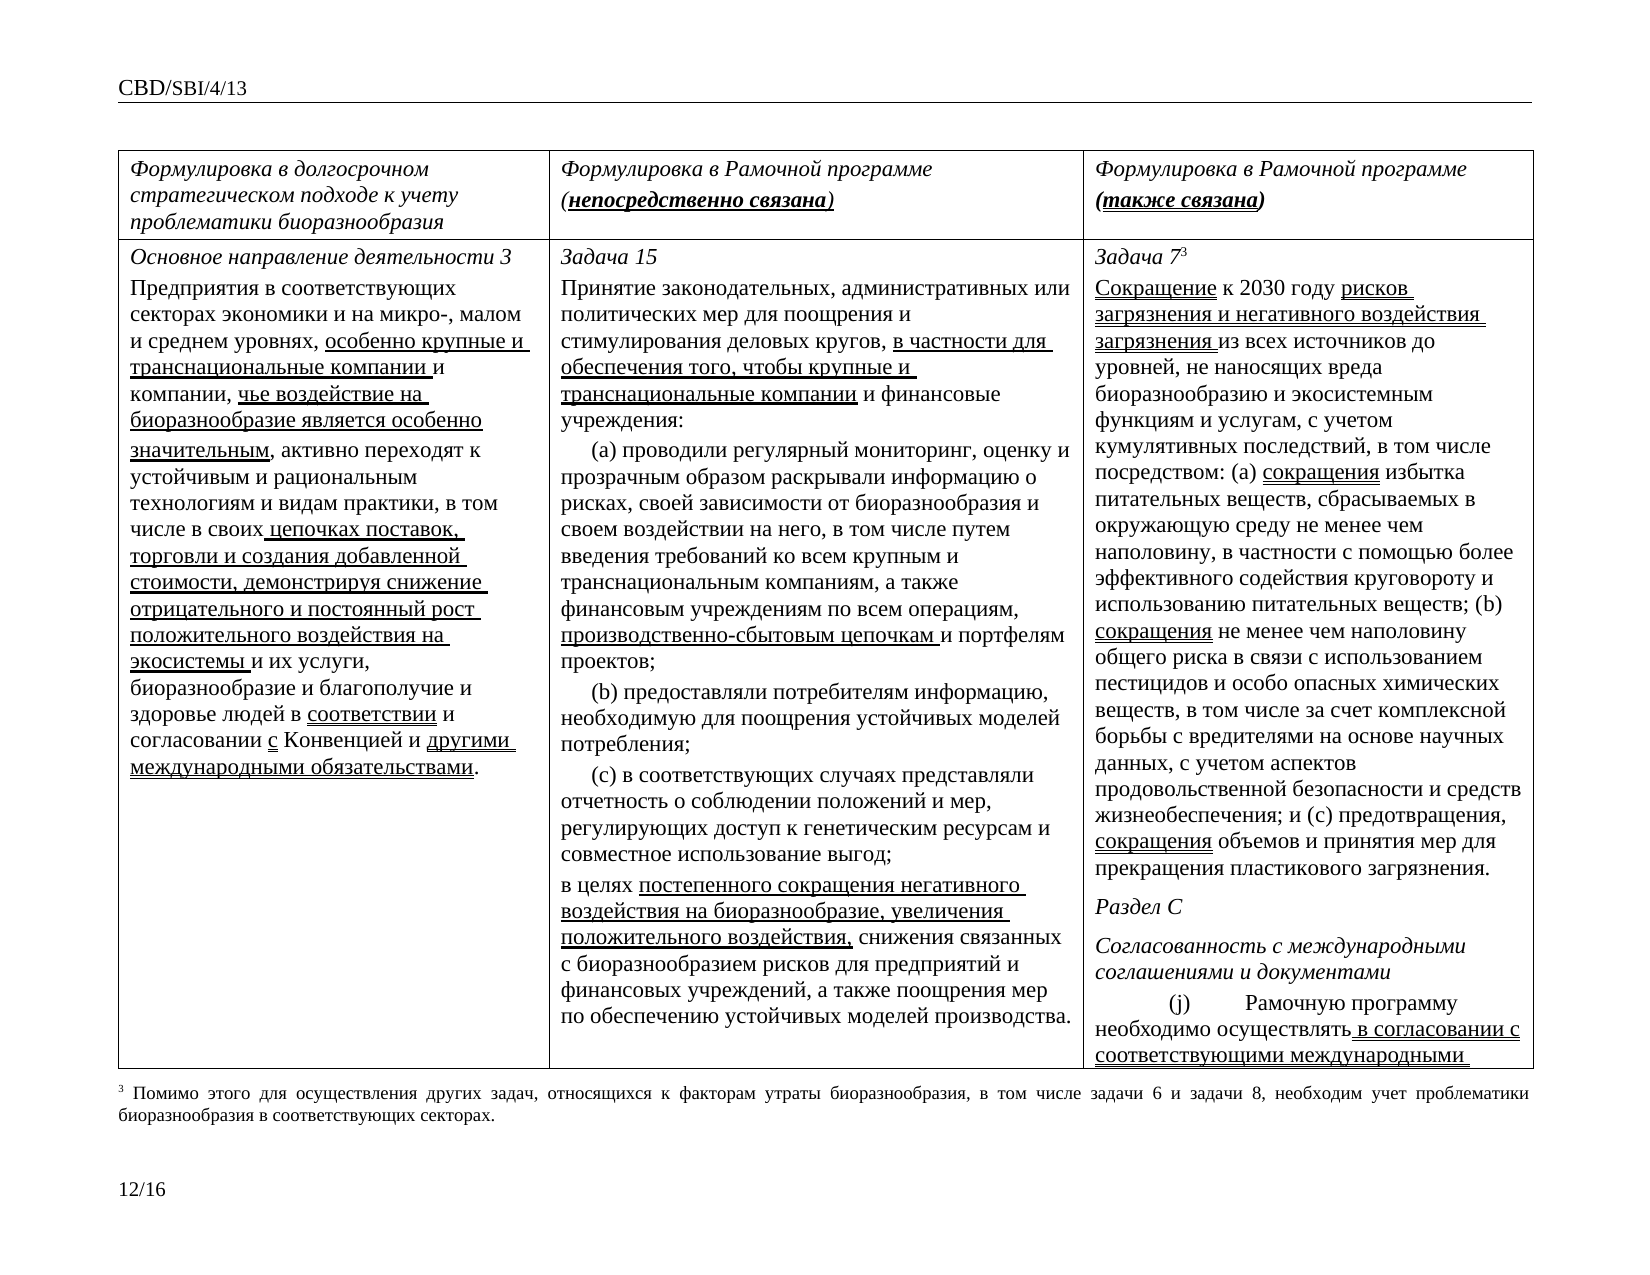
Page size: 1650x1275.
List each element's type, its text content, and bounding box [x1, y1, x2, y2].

table_header Формулировка в долгосрочном стратегическом подходе к учету проблематики биоразнообразия [119, 151, 549, 238]
table_header Формулировка в Рамочной программе (непосредственно связана) [550, 151, 1083, 238]
table_header Формулировка в Рамочной программе (также связана) [1084, 151, 1533, 238]
